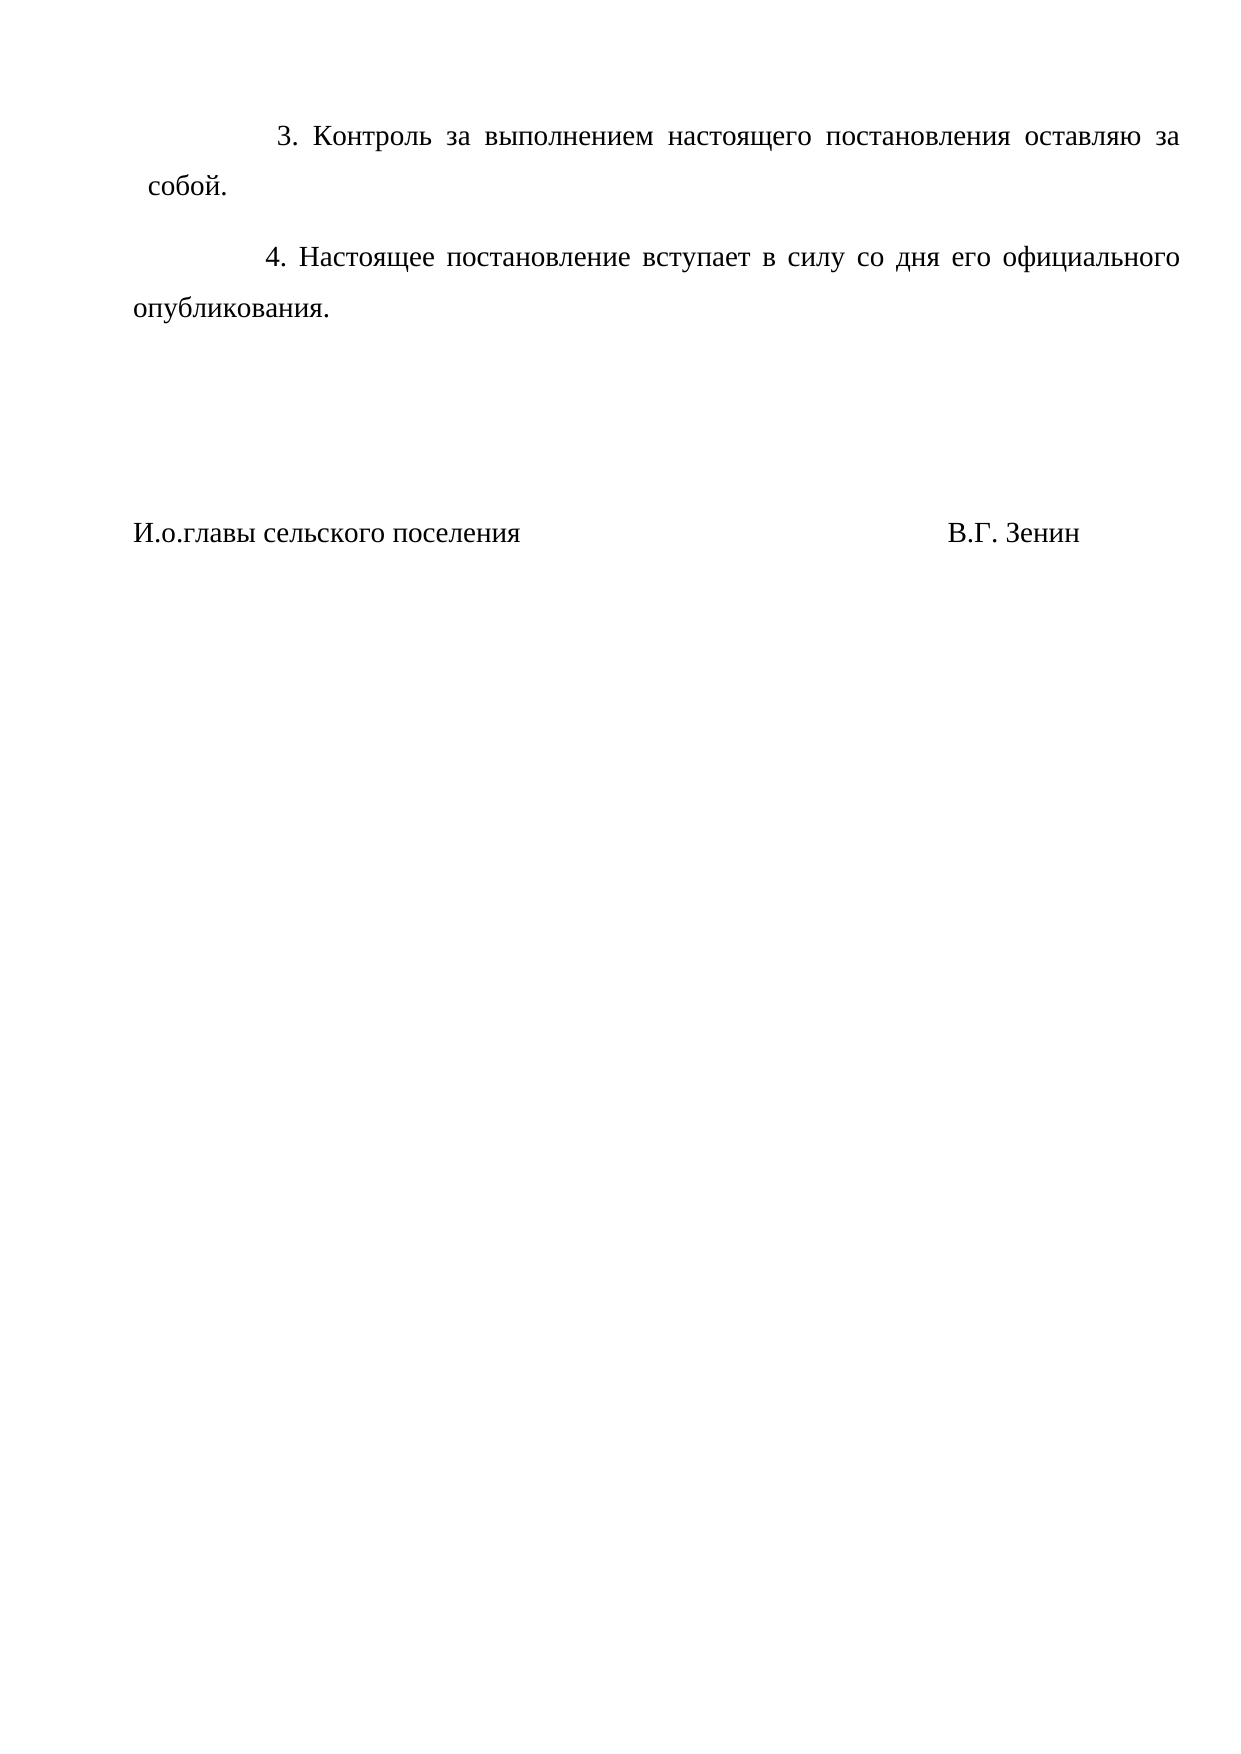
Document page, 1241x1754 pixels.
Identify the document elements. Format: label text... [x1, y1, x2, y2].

text И.о.главы сельского поселения В.Г. Зенин [133, 515, 1181, 549]
list 4. Настоящее постановление вступает в силу со дня его официального опубликования. [133, 239, 1181, 323]
text 3. Контроль за выполнением настоящего постановления оставляю за собой. [148, 118, 1181, 202]
